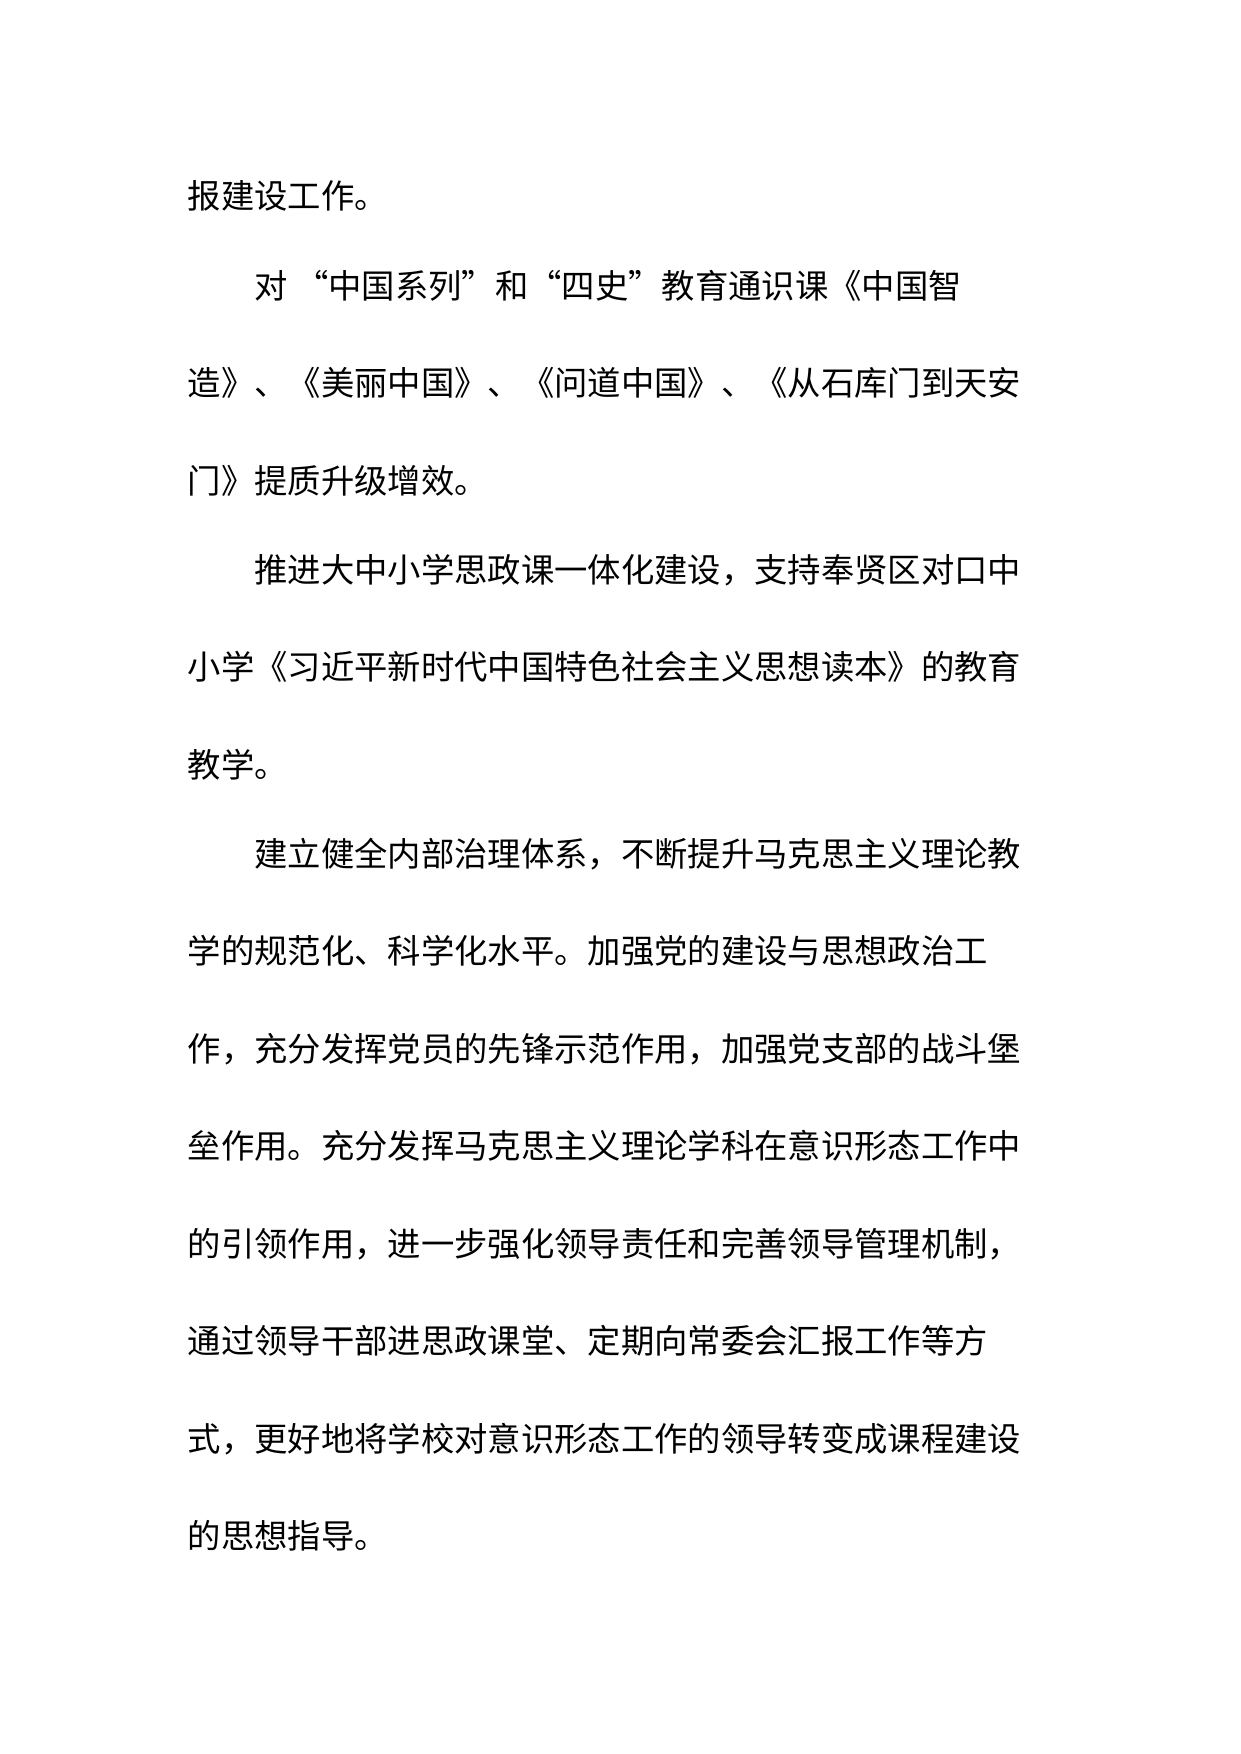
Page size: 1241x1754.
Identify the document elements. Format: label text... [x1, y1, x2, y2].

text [187, 162, 1053, 227]
text 对 “中国系列”和“四史”教育通识课《中国智造》、《美丽中国》、《问道中国》、《从石库门到天安门》提质升级增效。 [187, 251, 1053, 511]
text 建立健全内部治理体系，不断提升马克思主义理论教学的规范化、科学化水平。加强党的建设与思想政治工作，充分发挥党员的先锋示范作用，加强党支部的战斗堡垒作用。充分发挥马克思主义理论学科在意识形态工作中的引领作用，进一步强化领导责任和完善领导管理机制，通过领导干部进思政课堂、定期向常委会汇报工作等方式，更好地将学校对意识形态工作的领导转变成课程建设的思想指导。 [187, 819, 1053, 1567]
text 推进大中小学思政课一体化建设，支持奉贤区对口中小学《习近平新时代中国特色社会主义思想读本》的教育教学。 [187, 535, 1053, 795]
